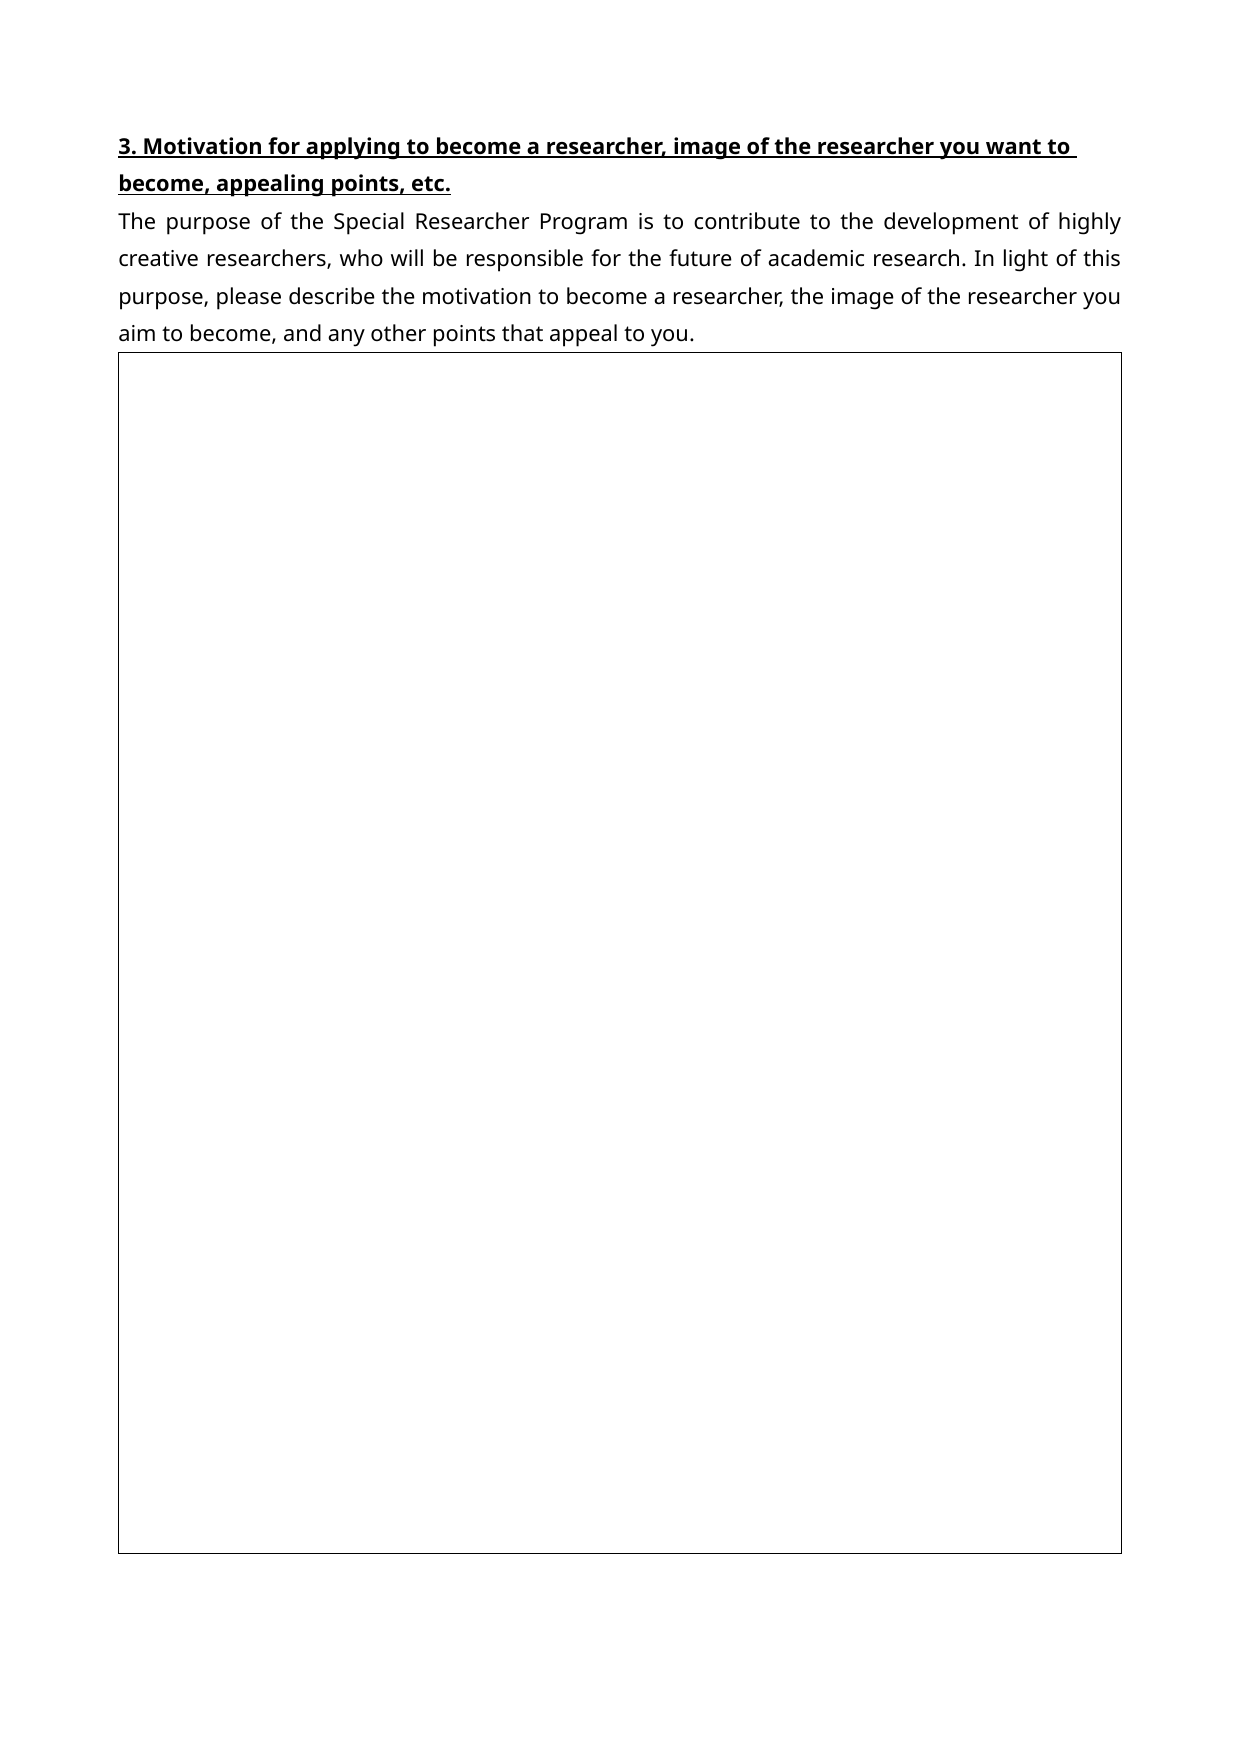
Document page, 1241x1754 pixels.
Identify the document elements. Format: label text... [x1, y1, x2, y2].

table_header [119, 353, 1121, 1553]
text 3. Motivation for applying to become a researcher, image of the researcher you want to become, appealing points, etc. [118, 127, 1122, 202]
text The purpose of the Special Researcher Program is to contribute to the development of highly creative researchers, who will be responsible for the future of academic research. In light of this purpose, please describe the motivation to become a researcher, the image of the researcher you aim to become, and any other points that appeal to you. [118, 202, 1122, 352]
